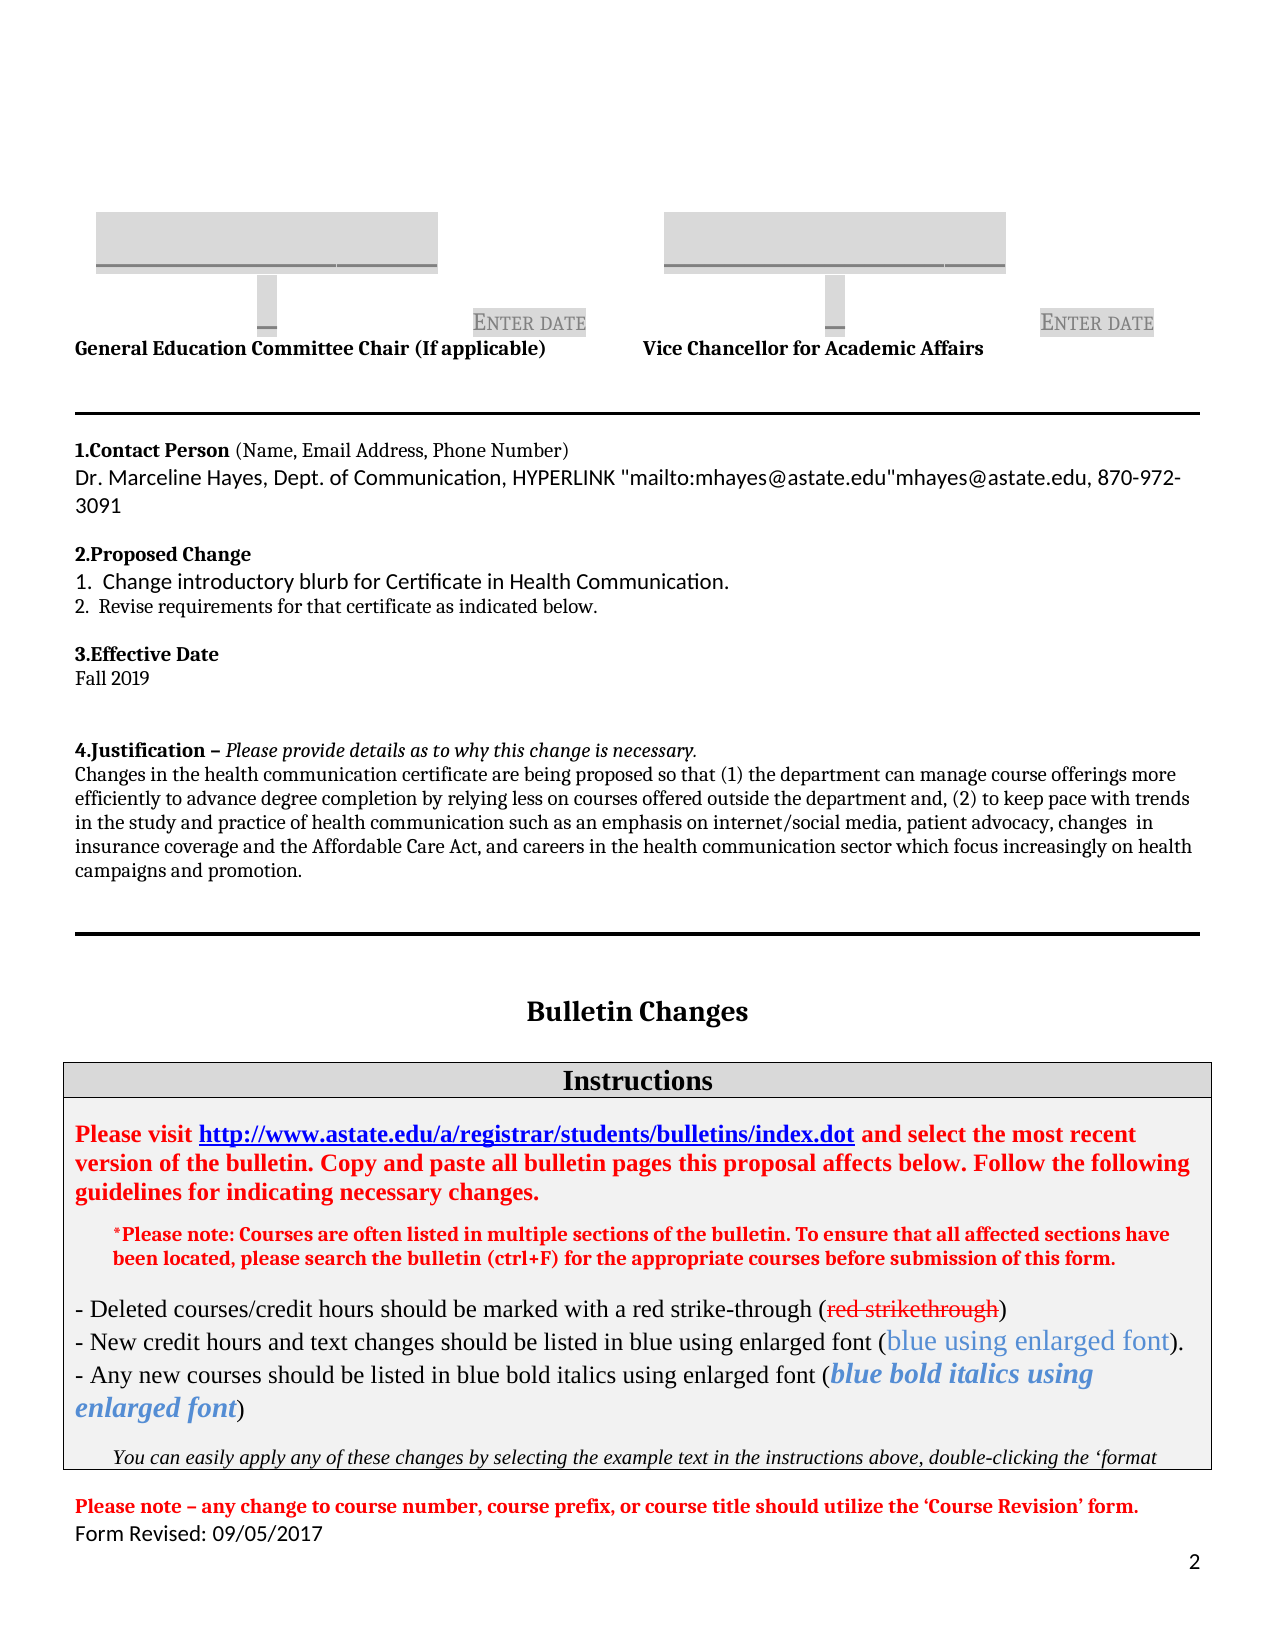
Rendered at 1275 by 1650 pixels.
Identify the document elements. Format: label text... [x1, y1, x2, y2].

table_cell General Education Committee Chair (If applicable) [64, 150, 632, 386]
text Fall 2019 [75, 667, 1200, 691]
text Bulletin Changes [75, 995, 1200, 1028]
table_cell Vice Chancellor for Academic Affairs [632, 150, 1199, 386]
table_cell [64, 1098, 1211, 1469]
table_header Instructions [64, 1063, 1211, 1097]
text 4.Justification – Please provide details as to why this change is necessary. [75, 739, 1200, 763]
text 2.Proposed Change [75, 543, 1200, 567]
text 1.Contact Person (Name, Email Address, Phone Number) [75, 439, 1200, 463]
text 3.Effective Date [75, 643, 1200, 667]
text Changes in the health communication certificate are being proposed so that (1) the department can manage course offerings more efficiently to advance degree completion by relying less on courses offered outside the department and, (2) to keep pace with trends in the study and practice of health communication such as an emphasis on internet/social media, patient advocacy, changes in insurance coverage and the Affordable Care Act, and careers in the health communication sector which focus increasingly on health campaigns and promotion. [75, 763, 1200, 882]
